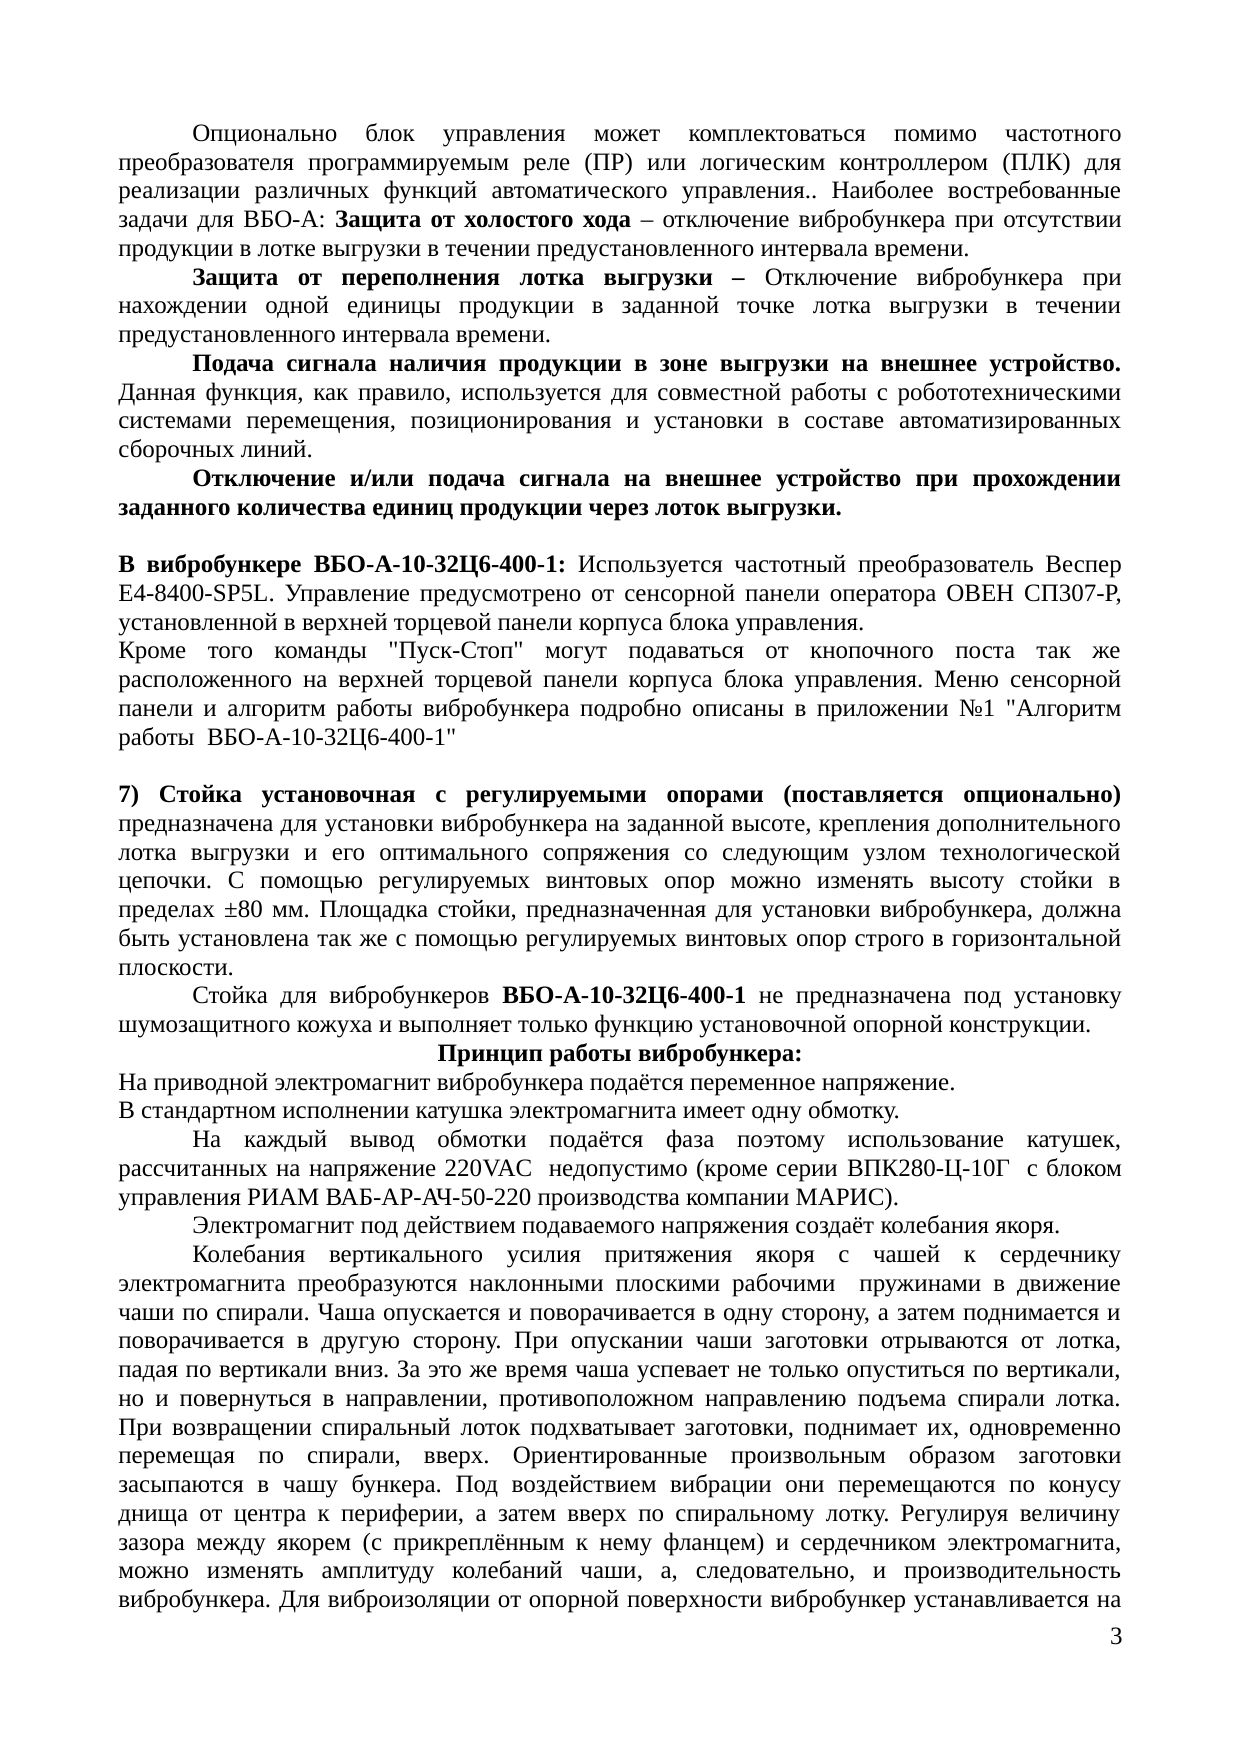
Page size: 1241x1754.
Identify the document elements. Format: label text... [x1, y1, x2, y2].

text Кроме того команды "Пуск-Стоп" могут подаваться от кнопочного поста так же расположенного на верхней торцевой панели корпуса блока управления. Меню сенсорной панели и алгоритм работы вибробункера подробно описаны в приложении №1 "Алгоритм работы ВБО-А-10-32Ц6-400-1" [118, 636, 1122, 751]
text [118, 1239, 1122, 1613]
text На приводной электромагнит вибробункера подаётся переменное напряжение. [118, 1067, 1122, 1096]
text 7) Стойка установочная с регулируемыми опорами (поставляется опционально) предназначена для установки вибробункера на заданной высоте, крепления дополнительного лотка выгрузки и его оптимального сопряжения со следующим узлом технологической цепочки. С помощью регулируемых винтовых опор можно изменять высоту стойки в пределах ±80 мм. Площадка стойки, предназначенная для установки вибробункера, должна быть установлена так же с помощью регулируемых винтовых опор строго в горизонтальной плоскости. [118, 779, 1122, 981]
text Отключение и/или подача сигнала на внешнее устройство при прохождении заданного количества единиц продукции через лоток выгрузки. [118, 463, 1122, 521]
text На каждый вывод обмотки подаётся фаза поэтому использование катушек, рассчитанных на напряжение 220VAC недопустимо (кроме серии ВПК280-Ц-10Г с блоком управления РИАМ ВАБ-АР-АЧ-50-220 производства компании МАРИС). [118, 1124, 1122, 1211]
text Принцип работы вибробункера: [118, 1038, 1122, 1067]
text Стойка для вибробункеров ВБО-А-10-32Ц6-400-1 не предназначена под установку шумозащитного кожуха и выполняет только функцию установочной опорной конструкции. [118, 981, 1122, 1038]
text В стандартном исполнении катушка электромагнита имеет одну обмотку. [118, 1096, 1122, 1124]
text Защита от переполнения лотка выгрузки – Отключение вибробункера при нахождении одной единицы продукции в заданной точке лотка выгрузки в течении предустановленного интервала времени. [118, 262, 1122, 348]
text В вибробункере ВБО-А-10-32Ц6-400-1: Используется частотный преобразователь Веспер Е4-8400-SP5L. Управление предусмотрено от сенсорной панели оператора ОВЕН СП307-Р, установленной в верхней торцевой панели корпуса блока управления. [118, 549, 1122, 636]
text Электромагнит под действием подаваемого напряжения создаёт колебания якоря. [118, 1211, 1122, 1239]
text Подача сигнала наличия продукции в зоне выгрузки на внешнее устройство. Данная функция, как правило, используется для совместной работы с робототехническими системами перемещения, позиционирования и установки в составе автоматизированных сборочных линий. [118, 348, 1122, 463]
text Опционально блок управления может комплектоваться помимо частотного преобразователя программируемым реле (ПР) или логическим контроллером (ПЛК) для реализации различных функций автоматического управления.. Наиболее востребованные задачи для ВБО-А: Защита от холостого хода – отключение вибробункера при отсутствии продукции в лотке выгрузки в течении предустановленного интервала времени. [118, 118, 1122, 262]
